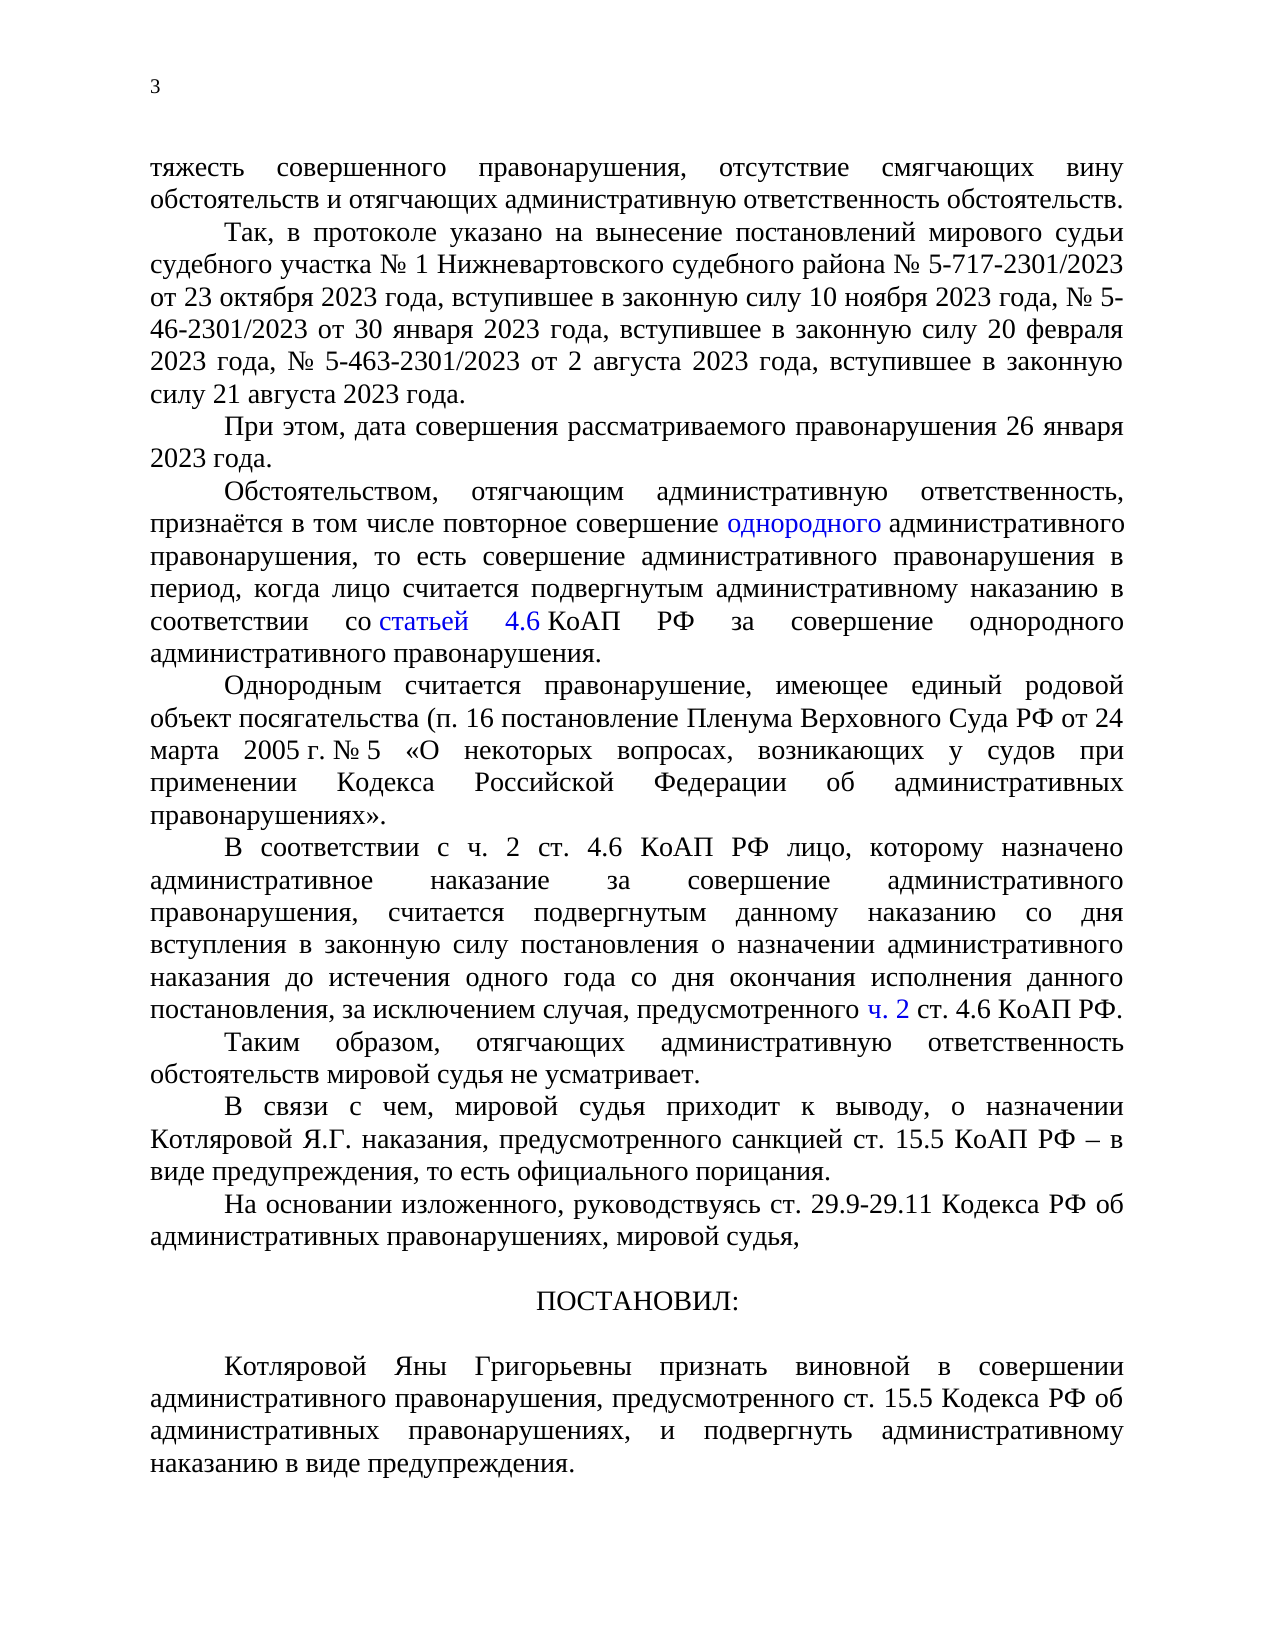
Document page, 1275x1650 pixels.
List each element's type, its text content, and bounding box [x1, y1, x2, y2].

text Так, в протоколе указано на вынесение постановлений мирового судьи судебного участка № 1 Нижневартовского судебного района № 5-717-2301/2023 от 23 октября 2023 года, вступившее в законную силу 10 ноября 2023 года, № 5-46-2301/2023 от 30 января 2023 года, вступившее в законную силу 20 февраля 2023 года, № 5-463-2301/2023 от 2 августа 2023 года, вступившее в законную силу 21 августа 2023 года. [150, 215, 1125, 409]
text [150, 150, 1125, 215]
text В связи с чем, мировой судья приходит к выводу, о назначении Котляровой Я.Г. наказания, предусмотренного санкцией ст. 15.5 КоАП РФ – в виде предупреждения, то есть официального порицания. [150, 1089, 1125, 1187]
text Котляровой Яны Григорьевны признать виновной в совершении административного правонарушения, предусмотренного ст. 15.5 Кодекса РФ об административных правонарушениях, и подвергнуть административному наказанию в виде предупреждения. [150, 1349, 1125, 1478]
text Обстоятельством, отягчающим административную ответственность, признаётся в том числе повторное совершение однородного административного правонарушения, то есть совершение административного правонарушения в период, когда лицо считается подвергнутым административному наказанию в соответствии со статьей 4.6 КоАП РФ за совершение однородного административного правонарушения. [150, 474, 1125, 668]
text ПОСТАНОВИЛ: [150, 1284, 1125, 1316]
text На основании изложенного, руководствуясь ст. 29.9-29.11 Кодекса РФ об административных правонарушениях, мировой судья, [150, 1187, 1125, 1251]
text При этом, дата совершения рассматриваемого правонарушения 26 января 2023 года. [150, 409, 1125, 474]
text Таким образом, отягчающих административную ответственность обстоятельств мировой судья не усматривает. [150, 1025, 1125, 1089]
text Однородным считается правонарушение, имеющее единый родовой объект посягательства (п. 16 постановление Пленума Верховного Суда РФ от 24 марта 2005 г. № 5 «О некоторых вопросах, возникающих у судов при применении Кодекса Российской Федерации об административных правонарушениях». [150, 668, 1125, 830]
text В соответствии с ч. 2 ст. 4.6 КоАП РФ лицо, которому назначено административное наказание за совершение административного правонарушения, считается подвергнутым данному наказанию со дня вступления в законную силу постановления о назначении административного наказания до истечения одного года со дня окончания исполнения данного постановления, за исключением случая, предусмотренного ч. 2 ст. 4.6 КоАП РФ. [150, 830, 1125, 1025]
